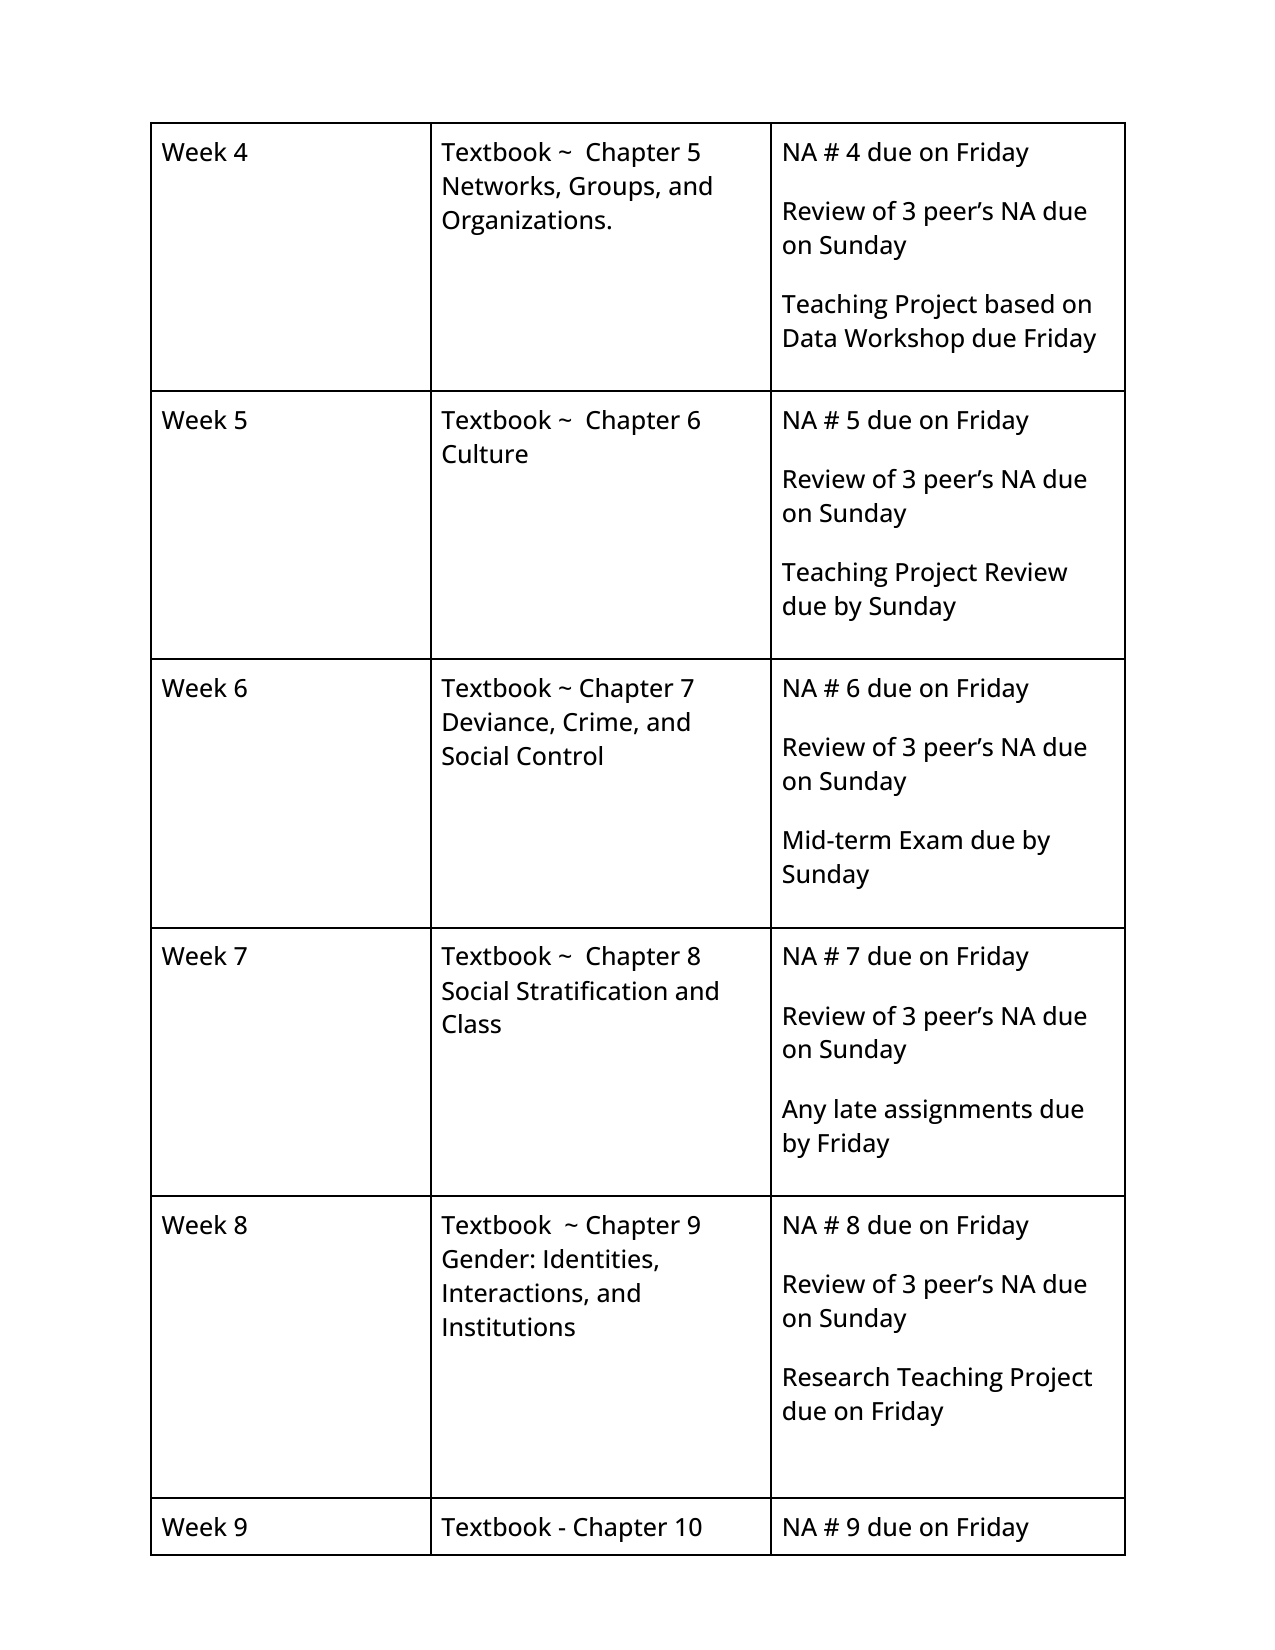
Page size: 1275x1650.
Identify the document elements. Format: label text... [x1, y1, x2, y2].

table_cell NA # 4 due on Friday Review of 3 peer’s NA due on Sunday Teaching Project based on Data Workshop due Friday [772, 124, 1124, 390]
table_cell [432, 1499, 770, 1554]
table_cell Textbook ~ Chapter 8 Social Stratification and Class [432, 929, 770, 1195]
table_cell Textbook ~ Chapter 5 Networks, Groups, and Organizations. [432, 124, 770, 390]
table_cell Textbook ~ Chapter 7 Deviance, Crime, and Social Control [432, 660, 770, 927]
table_cell Week 7 [152, 929, 430, 1195]
table_cell NA # 6 due on Friday Review of 3 peer’s NA due on Sunday Mid-term Exam due by Sunday [772, 660, 1124, 927]
table_cell NA # 5 due on Friday Review of 3 peer’s NA due on Sunday Teaching Project Review due by Sunday [772, 392, 1124, 658]
table_cell Week 4 [152, 124, 430, 390]
table_cell Week 5 [152, 392, 430, 658]
table_cell Textbook ~ Chapter 6 Culture [432, 392, 770, 658]
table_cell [772, 1499, 1124, 1554]
table_cell Week 6 [152, 660, 430, 927]
table_cell NA # 7 due on Friday Review of 3 peer’s NA due on Sunday Any late assignments due by Friday [772, 929, 1124, 1195]
table_cell NA # 8 due on Friday Review of 3 peer’s NA due on Sunday Research Teaching Project due on Friday [772, 1197, 1124, 1497]
table_cell Textbook ~ Chapter 9 Gender: Identities, Interactions, and Institutions [432, 1197, 770, 1497]
table_cell Week 8 [152, 1197, 430, 1497]
table_cell Week 9 [152, 1499, 430, 1554]
